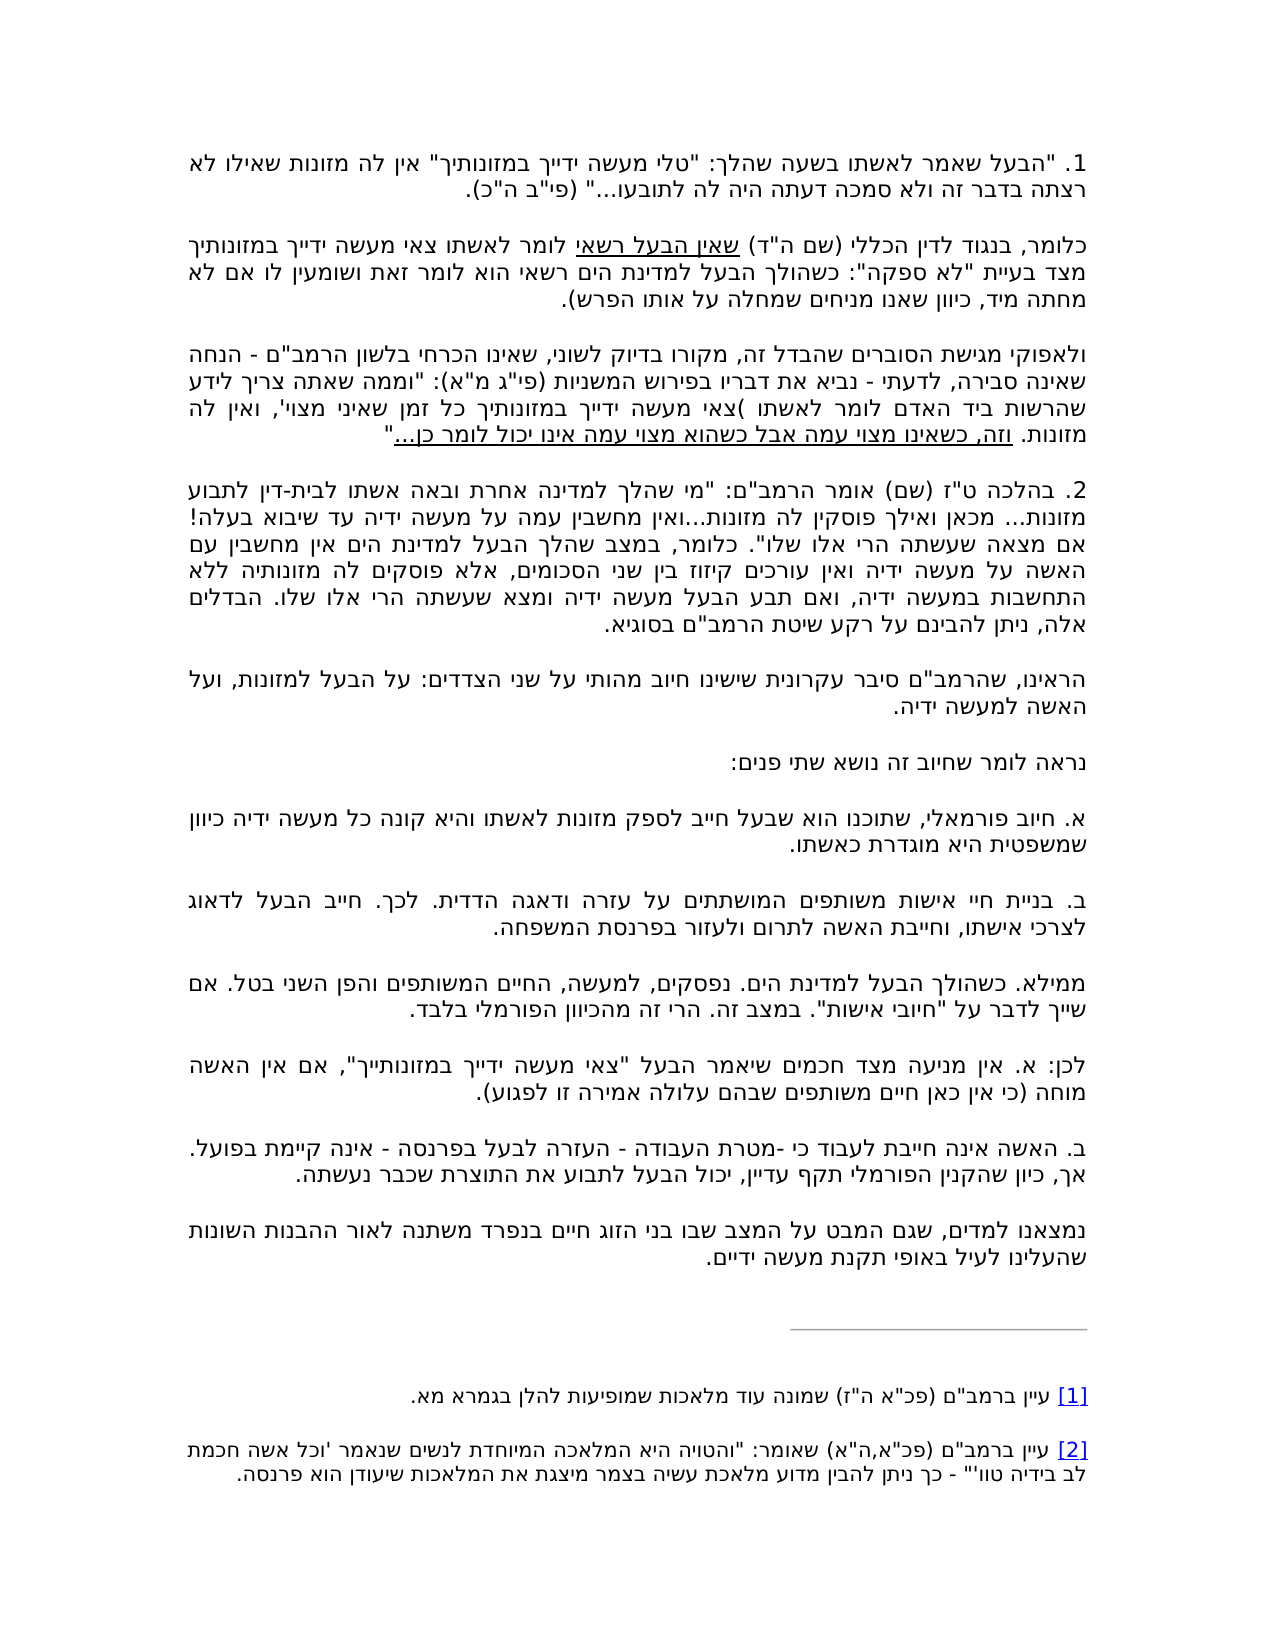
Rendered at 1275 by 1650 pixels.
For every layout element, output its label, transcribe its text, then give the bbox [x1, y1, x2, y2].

text א. חיוב פורמאלי, שתוכנו הוא שבעל חייב לספק מזונות לאשתו והיא קונה כל מעשה ידיה כיוון שמשפטית היא מוגדרת כאשתו. [187, 805, 1087, 858]
text כלומר, בנגוד לדין הכללי (שם ה"ד) שאין הבעל רשאי לומר לאשתו צאי מעשה ידייך במזונותיך מצד בעיית "לא ספקה": כשהולך הבעל למדינת הים רשאי הוא לומר זאת ושומעין לו אם לא מחתה מיד, כיוון שאנו מניחים שמחלה על אותו הפרש). [187, 232, 1087, 312]
text ממילא. כשהולך הבעל למדינת הים. נפסקים, למעשה, החיים המשותפים והפן השני בטל. אם שייך לדבר על "חיובי אישות". במצב זה. הרי זה מהכיוון הפורמלי בלבד. [187, 970, 1087, 1023]
text 1. "הבעל שאמר לאשתו בשעה שהלך: "טלי מעשה ידייך במזונותיך" אין לה מזונות שאילו לא רצתה בדבר זה ולא סמכה דעתה היה לה לתובעו..." (פי"ב ה"כ). [187, 150, 1087, 203]
text ולאפוקי מגישת הסוברים שהבדל זה, מקורו בדיוק לשוני, שאינו הכרחי בלשון הרמב"ם - הנחה שאינה סבירה, לדעתי - נביא את דבריו בפירוש המשניות (פי"ג מ"א): "וממה שאתה צריך לידע שהרשות ביד האדם לומר לאשתו )צאי מעשה ידייך במזונותיך כל זמן שאיני מצוי', ואין לה מזונות. וזה, כשאינו מצוי עמה אבל כשהוא מצוי עמה אינו יכול לומר כן..." [187, 342, 1087, 448]
text ב. בניית חיי אישות משותפים המושתתים על עזרה ודאגה הדדית. לכך. חייב הבעל לדאוג לצרכי אישתו, וחייבת האשה לתרום ולעזור בפרנסת המשפחה. [187, 887, 1087, 941]
text נראה לומר שחיוב זה נושא שתי פנים: [187, 749, 1087, 776]
text הראינו, שהרמב"ם סיבר עקרונית שישינו חיוב מהותי על שני הצדדים: על הבעל למזונות, ועל האשה למעשה ידיה. [187, 667, 1087, 720]
text [1] עיין ברמב"ם (פכ"א ה"ז) שמונה עוד מלאכות שמופיעות להלן בגמרא מא. [187, 1384, 1087, 1408]
text 2. בהלכה ט"ז (שם) אומר הרמב"ם: "מי שהלך למדינה אחרת ובאה אשתו לבית-דין לתבוע מזונות... מכאן ואילך פוסקין לה מזונות...ואין מחשבין עמה על מעשה ידיה עד שיבוא בעלה! אם מצאה שעשתה הרי אלו שלו". כלומר, במצב שהלך הבעל למדינת הים אין מחשבין עם האשה על מעשה ידיה ואין עורכים קיזוז בין שני הסכומים, אלא פוסקים לה מזונותיה ללא התחשבות במעשה ידיה, ואם תבע הבעל מעשה ידיה ומצא שעשתה הרי אלו שלו. הבדלים אלה, ניתן להבינם על רקע שיטת הרמב"ם בסוגיא. [187, 477, 1087, 637]
text [2] עיין ברמב"ם (פכ"א,ה"א) שאומר: "והטויה היא המלאכה המיוחדת לנשים שנאמר 'וכל אשה חכמת לב בידיה טוו'" - כך ניתן להבין מדוע מלאכת עשיה בצמר מיצגת את המלאכות שיעודן הוא פרנסה. [187, 1438, 1087, 1486]
text נמצאנו למדים, שגם המבט על המצב שבו בני הזוג חיים בנפרד משתנה לאור ההבנות השונות שהעלינו לעיל באופי תקנת מעשה ידיים. [187, 1217, 1087, 1271]
text ב. האשה אינה חייבת לעבוד כי -מטרת העבודה - העזרה לבעל בפרנסה - אינה קיימת בפועל. אך, כיון שהקנין הפורמלי תקף עדיין, יכול הבעל לתבוע את התוצרת שכבר נעשתה. [187, 1135, 1087, 1188]
text לכן: א. אין מניעה מצד חכמים שיאמר הבעל "צאי מעשה ידייך במזונותייך", אם אין האשה מוחה (כי אין כאן חיים משותפים שבהם עלולה אמירה זו לפגוע). [187, 1052, 1087, 1106]
